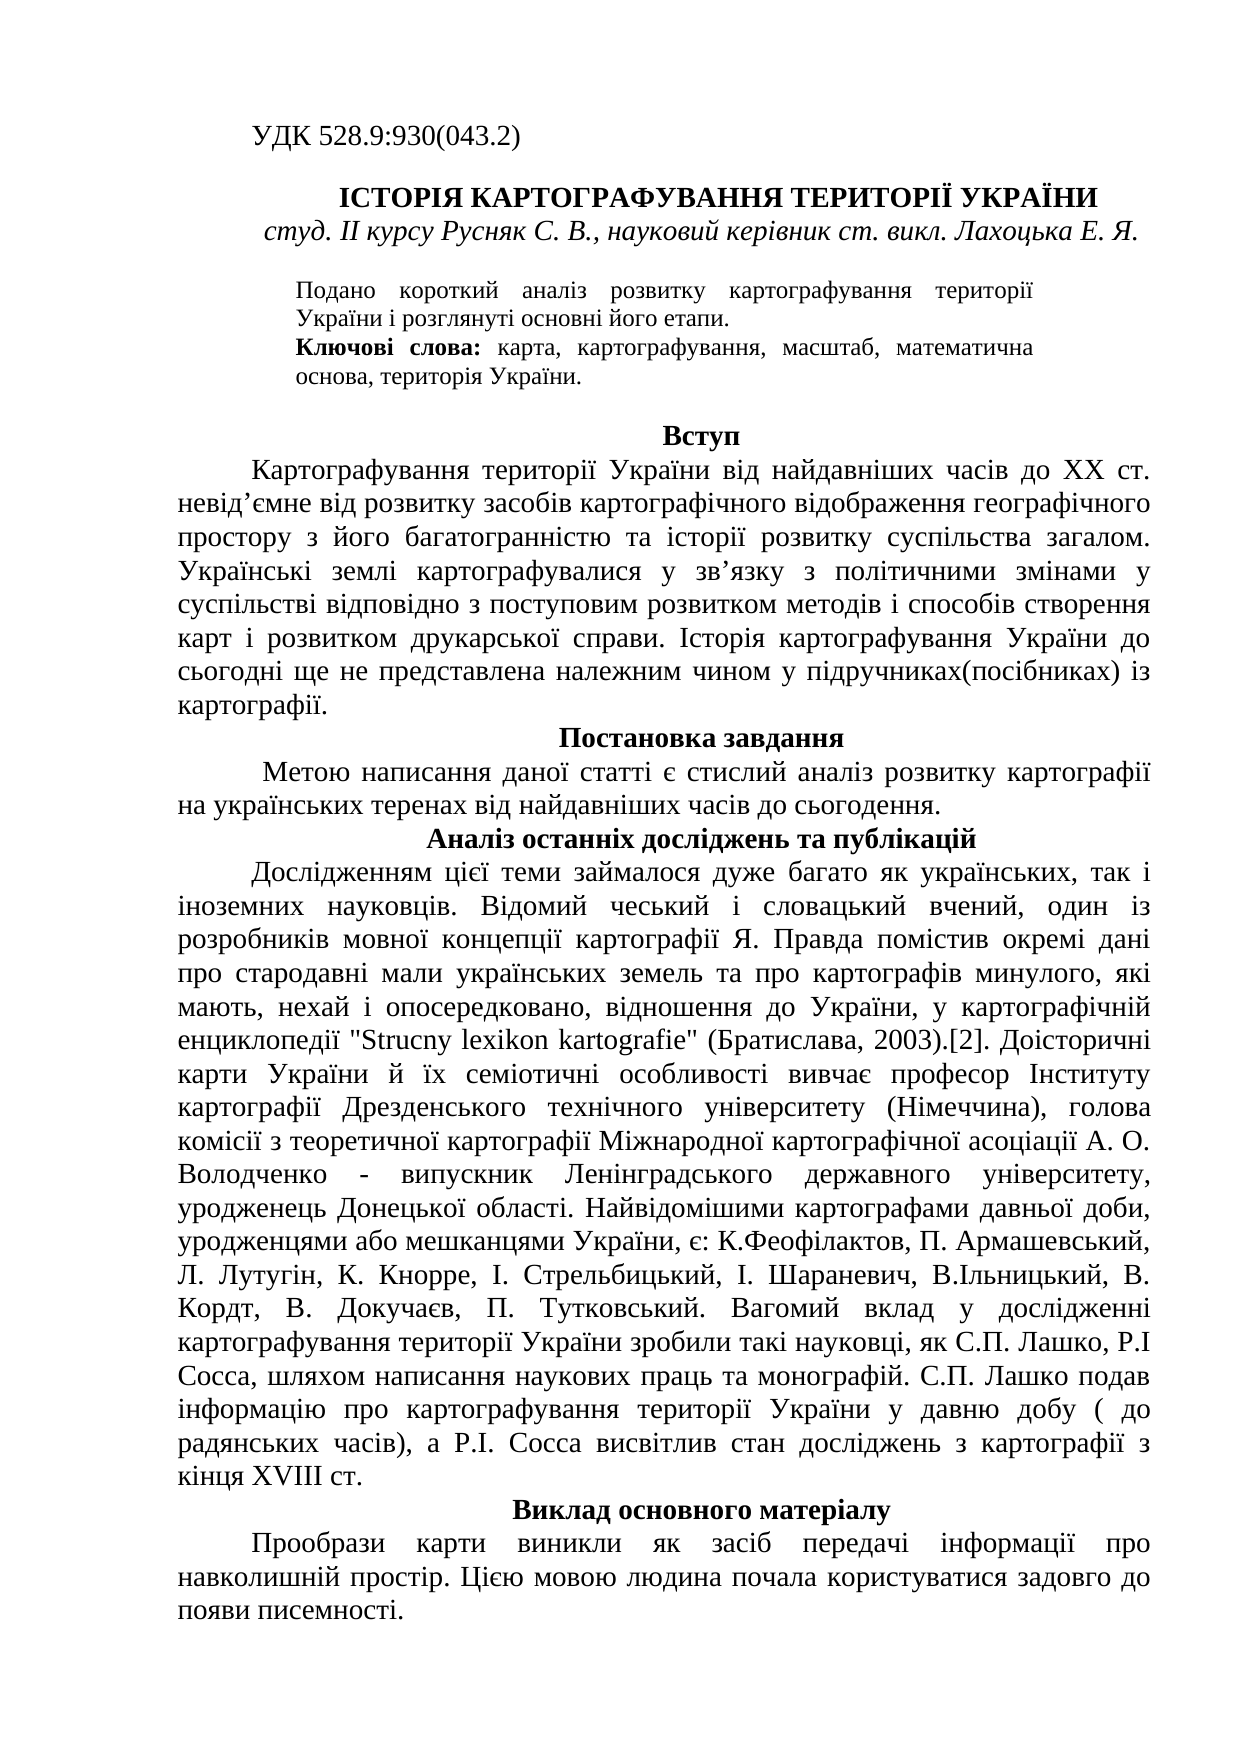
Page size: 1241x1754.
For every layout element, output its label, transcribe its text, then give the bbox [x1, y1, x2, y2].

text Ключові слова: карта, картографування, масштаб, математична основа, територія України. [295, 332, 1033, 390]
text Метою написання даної статті є стислий аналіз розвитку картографії на українських теренах від найдавніших часів до сьогодення. [177, 754, 1152, 821]
text Подано короткий аналіз розвитку картографування території України і розглянуті основні його етапи. [295, 275, 1033, 332]
text Виклад основного матеріалу [177, 1492, 1152, 1525]
text Дослідженням цієї теми займалося дуже багато як українських, так і іноземних науковців. Відомий чеський і словацький вчений, один із розробників мовної концепції картографії Я. Правда помістив окремі дані про стародавні мали українських земель та про картографів минулого, які мають, нехай і опосередковано, відношення до України, у картографічній енциклопедії "Strucny lexikon kartografie" (Братислава, 2003).[2]. Доісторичні карти України й їх семіотичні особливості вивчає професор Інституту картографії Дрезденського технічного університету (Німеччина), голова комісії з теоретичної картографії Міжнародної картографічної асоціації А. О. Володченко - випускник Ленінградського державного університету, уродженець Донецької області. Найвідомішими картографами давньої доби, уродженцями або мешканцями України, є: К.Феофілактов, П. Армашевський, Л. Лутугін, К. Кнорре, І. Стрельбицький, І. Шараневич, В.Ільницький, В. Кордт, В. Докучаєв, П. Тутковський. Вагомий вклад у дослідженні картографування території України зробили такі науковці, як С.П. Лашко, Р.І Сосса, шляхом написання наукових праць та монографій. С.П. Лашко подав інформацію про картографування території України у давню добу ( до радянських часів), а Р.І. Сосса висвітлив стан досліджень з картографії з кінця XVIII ст. [177, 854, 1152, 1492]
text Картографування території України від найдавніших часів до ХХ ст. невід’ємне від розвитку засобів картографічного відображення географічного простору з його багатогранністю та історії розвитку суспільства загалом. Українські землі картографувалися у зв’язку з політичними змінами у суспільстві відповідно з поступовим розвитком методів і способів створення карт і розвитком друкарської справи. Історія картографування України до сьогодні ще не представлена належним чином у підручниках(посібниках) із картографії. [177, 452, 1152, 720]
text Прообрази карти виникли як засіб передачі інформації про навколишній простір. Цією мовою людина почала користуватися задовго до появи писемності. [177, 1525, 1152, 1626]
text УДК 528.9:930(043.2) [177, 118, 1152, 152]
text студ. II курсу Русняк С. В., науковий керівник ст. викл. Лахоцька Е. Я. [177, 213, 1152, 247]
text Історія картографування території України [177, 180, 1152, 213]
text Аналіз останніх досліджень та публікацій [177, 821, 1152, 854]
text Вступ [177, 418, 1152, 452]
text Постановка завдання [177, 720, 1152, 754]
